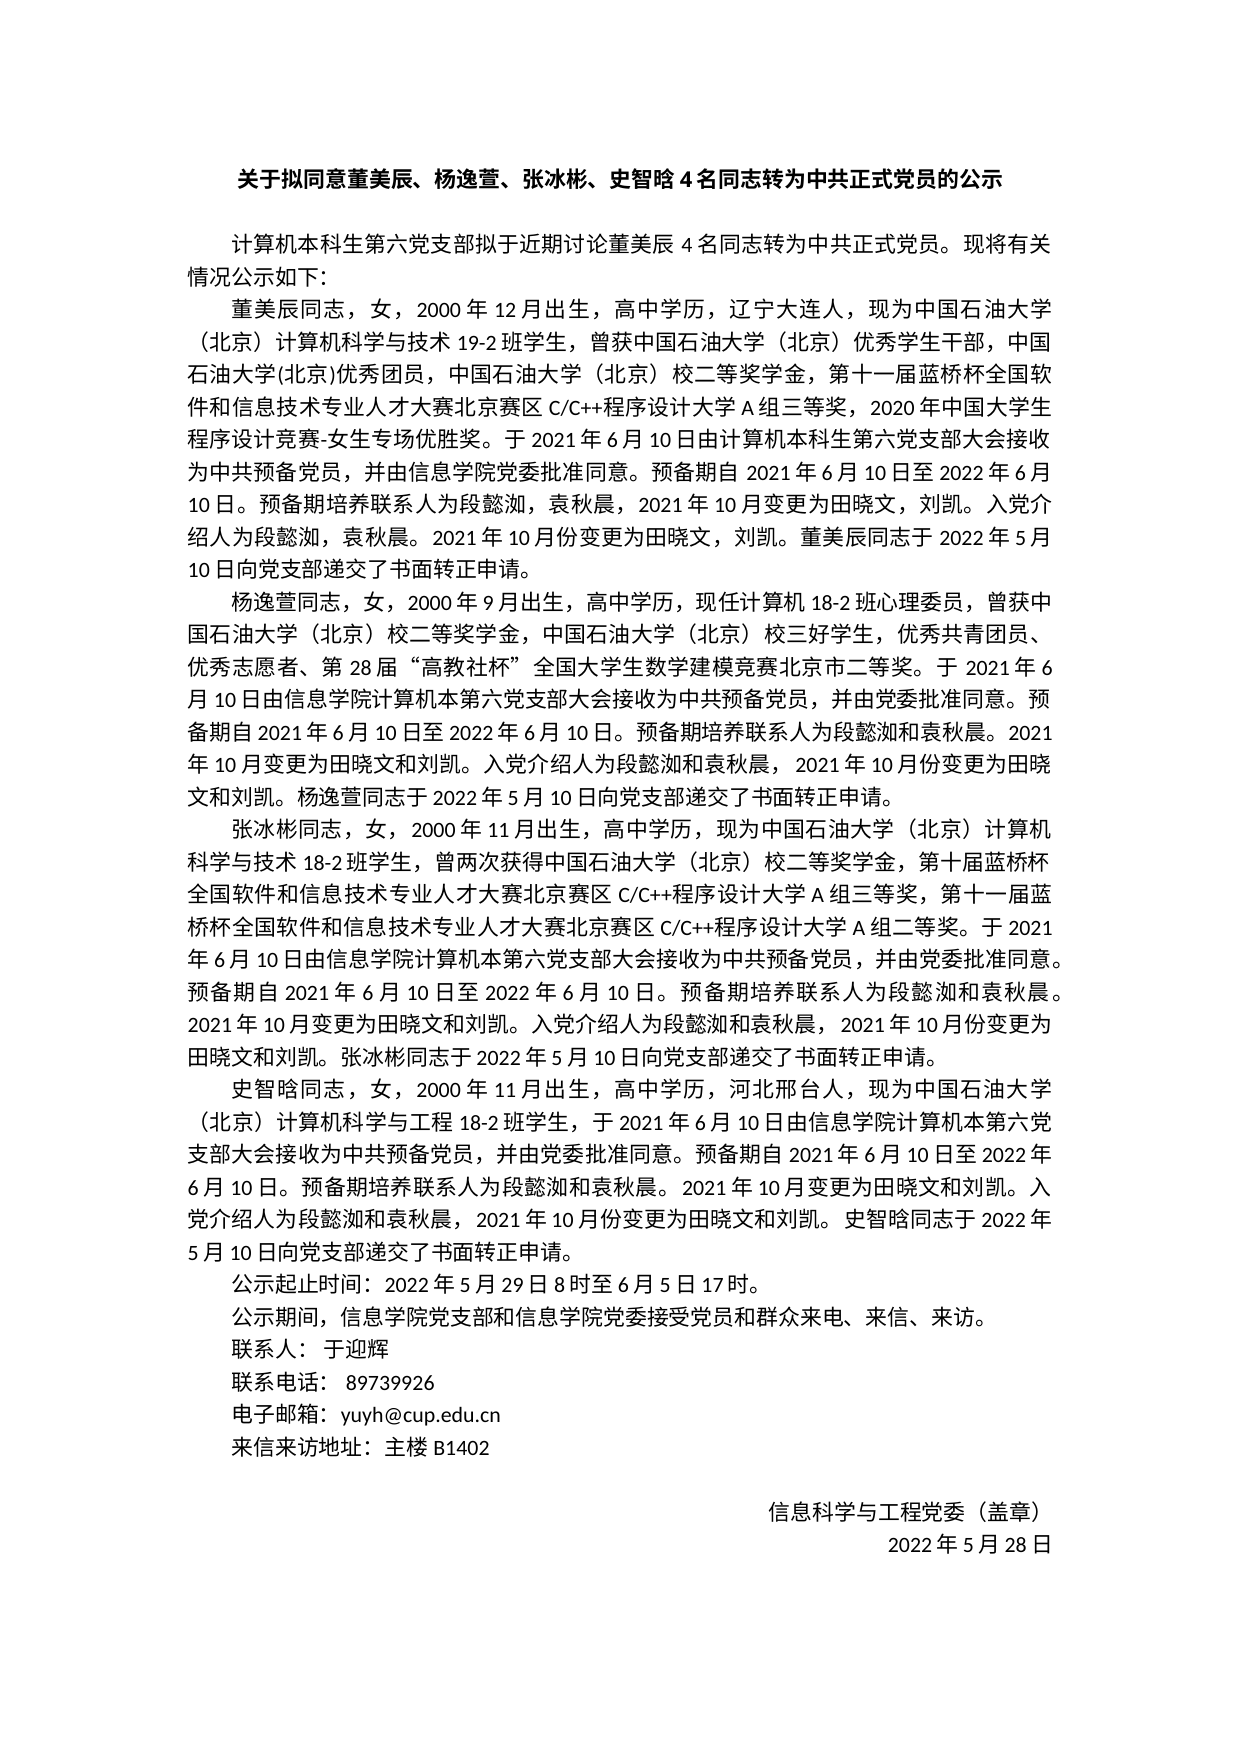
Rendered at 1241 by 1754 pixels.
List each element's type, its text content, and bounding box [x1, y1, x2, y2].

text 董美辰同志，女，2000年12月出生，高中学历，辽宁大连人，现为中国石油大学（北京）计算机科学与技术19-2班学生，曾获中国石油大学（北京）优秀学生干部，中国石油大学(北京)优秀团员，中国石油大学（北京）校二等奖学金，第十一届蓝桥杯全国软件和信息技术专业人才大赛北京赛区C/C++程序设计大学A组三等奖，2020年中国大学生程序设计竞赛-女生专场优胜奖。于2021年6月10日由计算机本科生第六党支部大会接收为中共预备党员，并由信息学院党委批准同意。预备期自2021年6月10日至2022年6月10日。预备期培养联系人为段懿洳，袁秋晨，2021年10月变更为田晓文，刘凯。入党介绍人为段懿洳，袁秋晨。2021年10月份变更为田晓文，刘凯。董美辰同志于2022年5月10日向党支部递交了书面转正申请。 [187, 292, 1053, 584]
text 2022年5月28日 [187, 1527, 1053, 1559]
text 联系电话： 89739926 [187, 1364, 1053, 1397]
text 公示期间，信息学院党支部和信息学院党委接受党员和群众来电、来信、来访。 [187, 1299, 1053, 1332]
text 关于拟同意董美辰、杨逸萱、张冰彬、史智晗4名同志转为中共正式党员的公示 [187, 162, 1053, 194]
text 张冰彬同志，女，2000年11月出生，高中学历，现为中国石油大学（北京）计算机科学与技术18-2班学生，曾两次获得中国石油大学（北京）校二等奖学金，第十届蓝桥杯全国软件和信息技术专业人才大赛北京赛区C/C++程序设计大学A组三等奖，第十一届蓝桥杯全国软件和信息技术专业人才大赛北京赛区C/C++程序设计大学A组二等奖。于2021年6月10日由信息学院计算机本第六党支部大会接收为中共预备党员，并由党委批准同意。预备期自2021年6月10日至2022年6月10日。预备期培养联系人为段懿洳和袁秋晨。2021年10月变更为田晓文和刘凯。入党介绍人为段懿洳和袁秋晨，2021年10月份变更为田晓文和刘凯。张冰彬同志于2022年5月10日向党支部递交了书面转正申请。 [187, 812, 1053, 1072]
text 电子邮箱：yuyh@cup.edu.cn [187, 1397, 1053, 1429]
text 联系人： 于迎辉 [187, 1332, 1053, 1364]
text 史智晗同志，女，2000年11月出生，高中学历，河北邢台人，现为中国石油大学（北京）计算机科学与工程18-2班学生，于2021年6月10日由信息学院计算机本第六党支部大会接收为中共预备党员，并由党委批准同意。预备期自2021年6月10日至2022年6月10日。预备期培养联系人为段懿洳和袁秋晨。2021年10月变更为田晓文和刘凯。入党介绍人为段懿洳和袁秋晨，2021年10月份变更为田晓文和刘凯。史智晗同志于2022年5月10日向党支部递交了书面转正申请。 [187, 1072, 1053, 1267]
text 杨逸萱同志，女，2000年9月出生，高中学历，现任计算机18-2班心理委员，曾获中国石油大学（北京）校二等奖学金，中国石油大学（北京）校三好学生，优秀共青团员、优秀志愿者、第28届“高教社杯”全国大学生数学建模竞赛北京市二等奖。于2021年6月10日由信息学院计算机本第六党支部大会接收为中共预备党员，并由党委批准同意。预备期自2021年6月10日至2022年6月10日。预备期培养联系人为段懿洳和袁秋晨。2021年10月变更为田晓文和刘凯。入党介绍人为段懿洳和袁秋晨，2021年10月份变更为田晓文和刘凯。杨逸萱同志于2022年5月10日向党支部递交了书面转正申请。 [187, 584, 1053, 812]
text 计算机本科生第六党支部拟于近期讨论董美辰4名同志转为中共正式党员。现将有关情况公示如下： [187, 227, 1053, 292]
text 公示起止时间：2022年5月29日8时至6月5日17时。 [187, 1267, 1053, 1299]
text 信息科学与工程党委（盖章） [187, 1494, 1053, 1527]
text 来信来访地址：主楼 B1402 [187, 1429, 1053, 1462]
